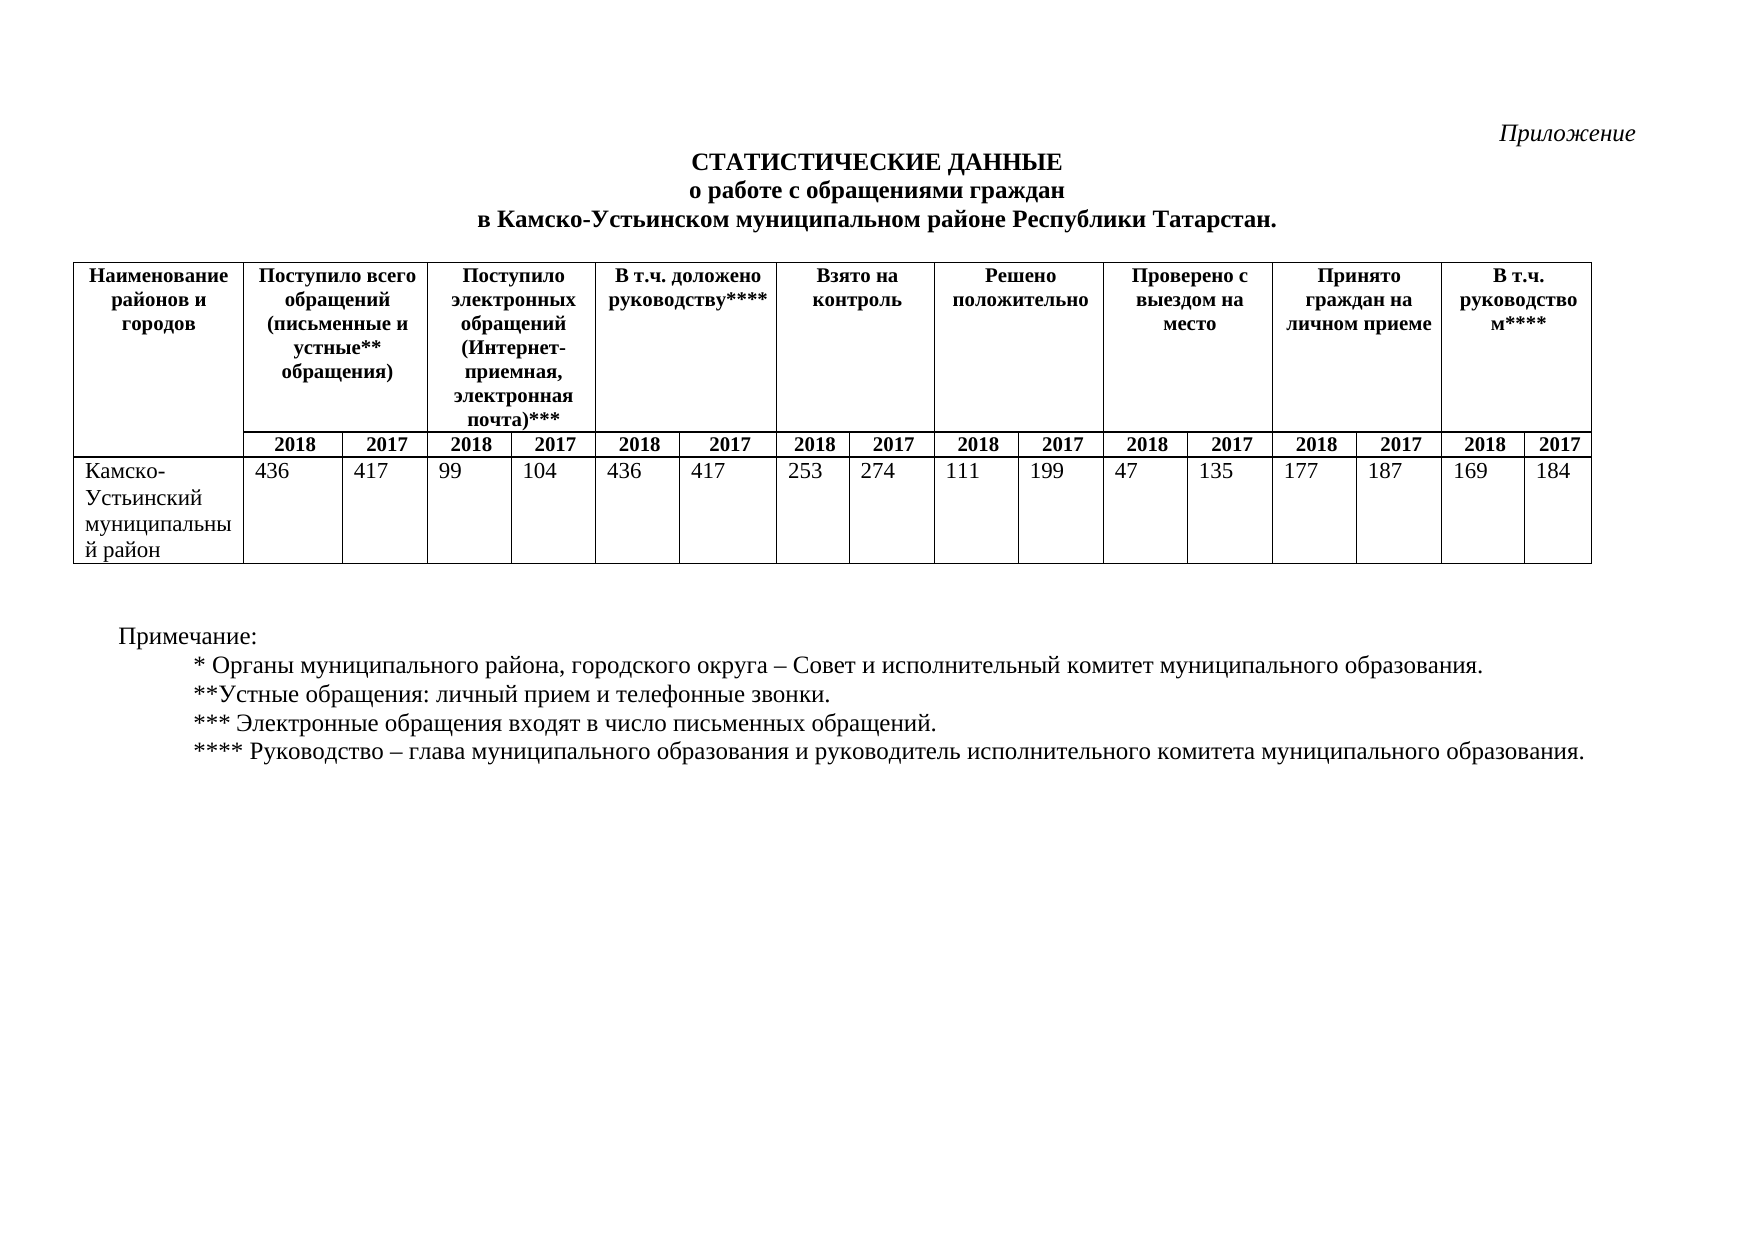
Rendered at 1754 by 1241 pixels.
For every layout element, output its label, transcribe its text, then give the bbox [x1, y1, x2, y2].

table_cell 253 [777, 458, 849, 563]
table_cell 417 [680, 458, 776, 563]
table_cell 436 [596, 458, 679, 563]
table_cell 47 [1104, 458, 1187, 563]
table_cell 177 [1273, 458, 1356, 563]
table_header Принято граждан на личном приеме [1273, 263, 1441, 431]
table_cell 2017 [680, 433, 776, 456]
table_header Решено положительно [935, 263, 1103, 431]
table_header Взято на контроль [777, 263, 934, 431]
text СТАТИСТИЧЕСКИЕ ДАННЫЕ [118, 147, 1636, 176]
table_cell 187 [1357, 458, 1441, 563]
table_cell 274 [850, 458, 934, 563]
text **Устные обращения: личный прием и телефонные звонки. [193, 679, 1636, 708]
text Приложение [118, 118, 1636, 147]
table_cell 2017 [512, 433, 595, 456]
table_header Поступило всего обращений (письменные и устные** обращения) [244, 263, 427, 431]
table_cell 184 [1525, 458, 1591, 563]
text * Органы муниципального района, городского округа – Совет и исполнительный комитет муниципального образования. [193, 650, 1636, 679]
table_header В т.ч. руководством**** [1442, 263, 1591, 431]
table_cell 111 [935, 458, 1018, 563]
table_cell 169 [1442, 458, 1524, 563]
table_cell 135 [1188, 458, 1272, 563]
text *** Электронные обращения входят в число письменных обращений. [193, 708, 1636, 736]
table_cell 99 [428, 458, 511, 563]
text о работе с обращениями граждан [118, 176, 1636, 204]
table_cell 199 [1019, 458, 1103, 563]
table_cell 417 [343, 458, 427, 563]
table_header Наименование районов и городов [74, 263, 243, 456]
text в Камско-Устьинском муниципальном районе Республики Татарстан. [118, 204, 1636, 233]
text Примечание: [118, 621, 1636, 650]
table_cell 104 [512, 458, 595, 563]
text **** Руководство – глава муниципального образования и руководитель исполнительного комитета муниципального образования. [193, 736, 1636, 765]
table_header В т.ч. доложено руководству**** [596, 263, 776, 431]
table_cell 2018 [777, 433, 849, 456]
table_header Поступило электронных обращений (Интернет-приемная, электронная почта)*** [428, 263, 595, 431]
table_cell 436 [244, 458, 342, 563]
table_cell 2018 [596, 433, 679, 456]
table_header Проверено с выездом на место [1104, 263, 1272, 431]
